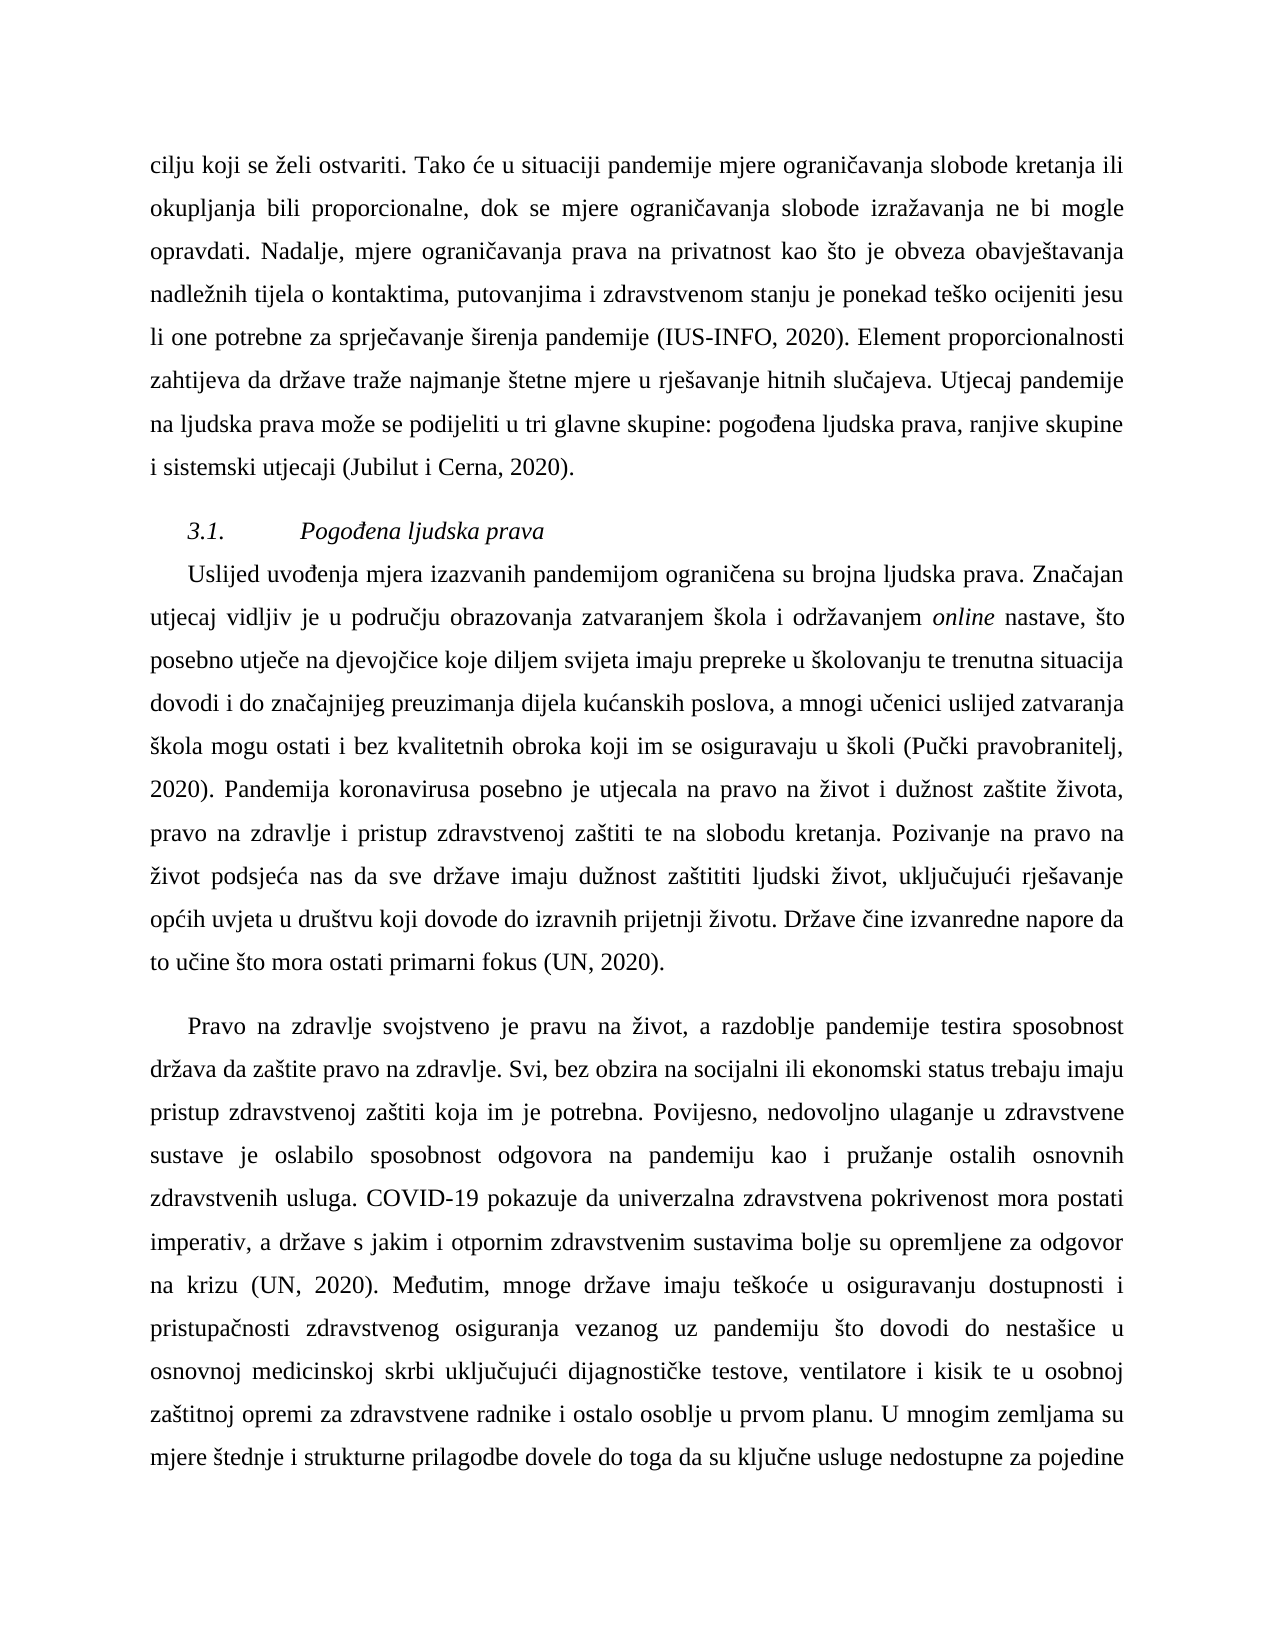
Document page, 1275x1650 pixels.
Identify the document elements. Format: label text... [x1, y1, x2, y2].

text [150, 1011, 1125, 1471]
subtitle Pogođena ljudska prava [187, 516, 1125, 544]
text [150, 150, 1125, 481]
text Uslijed uvođenja mjera izazvanih pandemijom ograničena su brojna ljudska prava. Značajan utjecaj vidljiv je u području obrazovanja zatvaranjem škola i održavanjem online nastave, što posebno utječe na djevojčice koje diljem svijeta imaju prepreke u školovanju te trenutna situacija dovodi i do značajnijeg preuzimanja dijela kućanskih poslova, a mnogi učenici uslijed zatvaranja škola mogu ostati i bez kvalitetnih obroka koji im se osiguravaju u školi (Pučki pravobranitelj, 2020). Pandemija koronavirusa posebno je utjecala na pravo na život i dužnost zaštite života, pravo na zdravlje i pristup zdravstvenoj zaštiti te na slobodu kretanja. Pozivanje na pravo na život podsjeća nas da sve države imaju dužnost zaštititi ljudski život, uključujući rješavanje općih uvjeta u društvu koji dovode do izravnih prijetnji životu. Države čine izvanredne napore da to učine što mora ostati primarni fokus (UN, 2020). [150, 559, 1125, 976]
